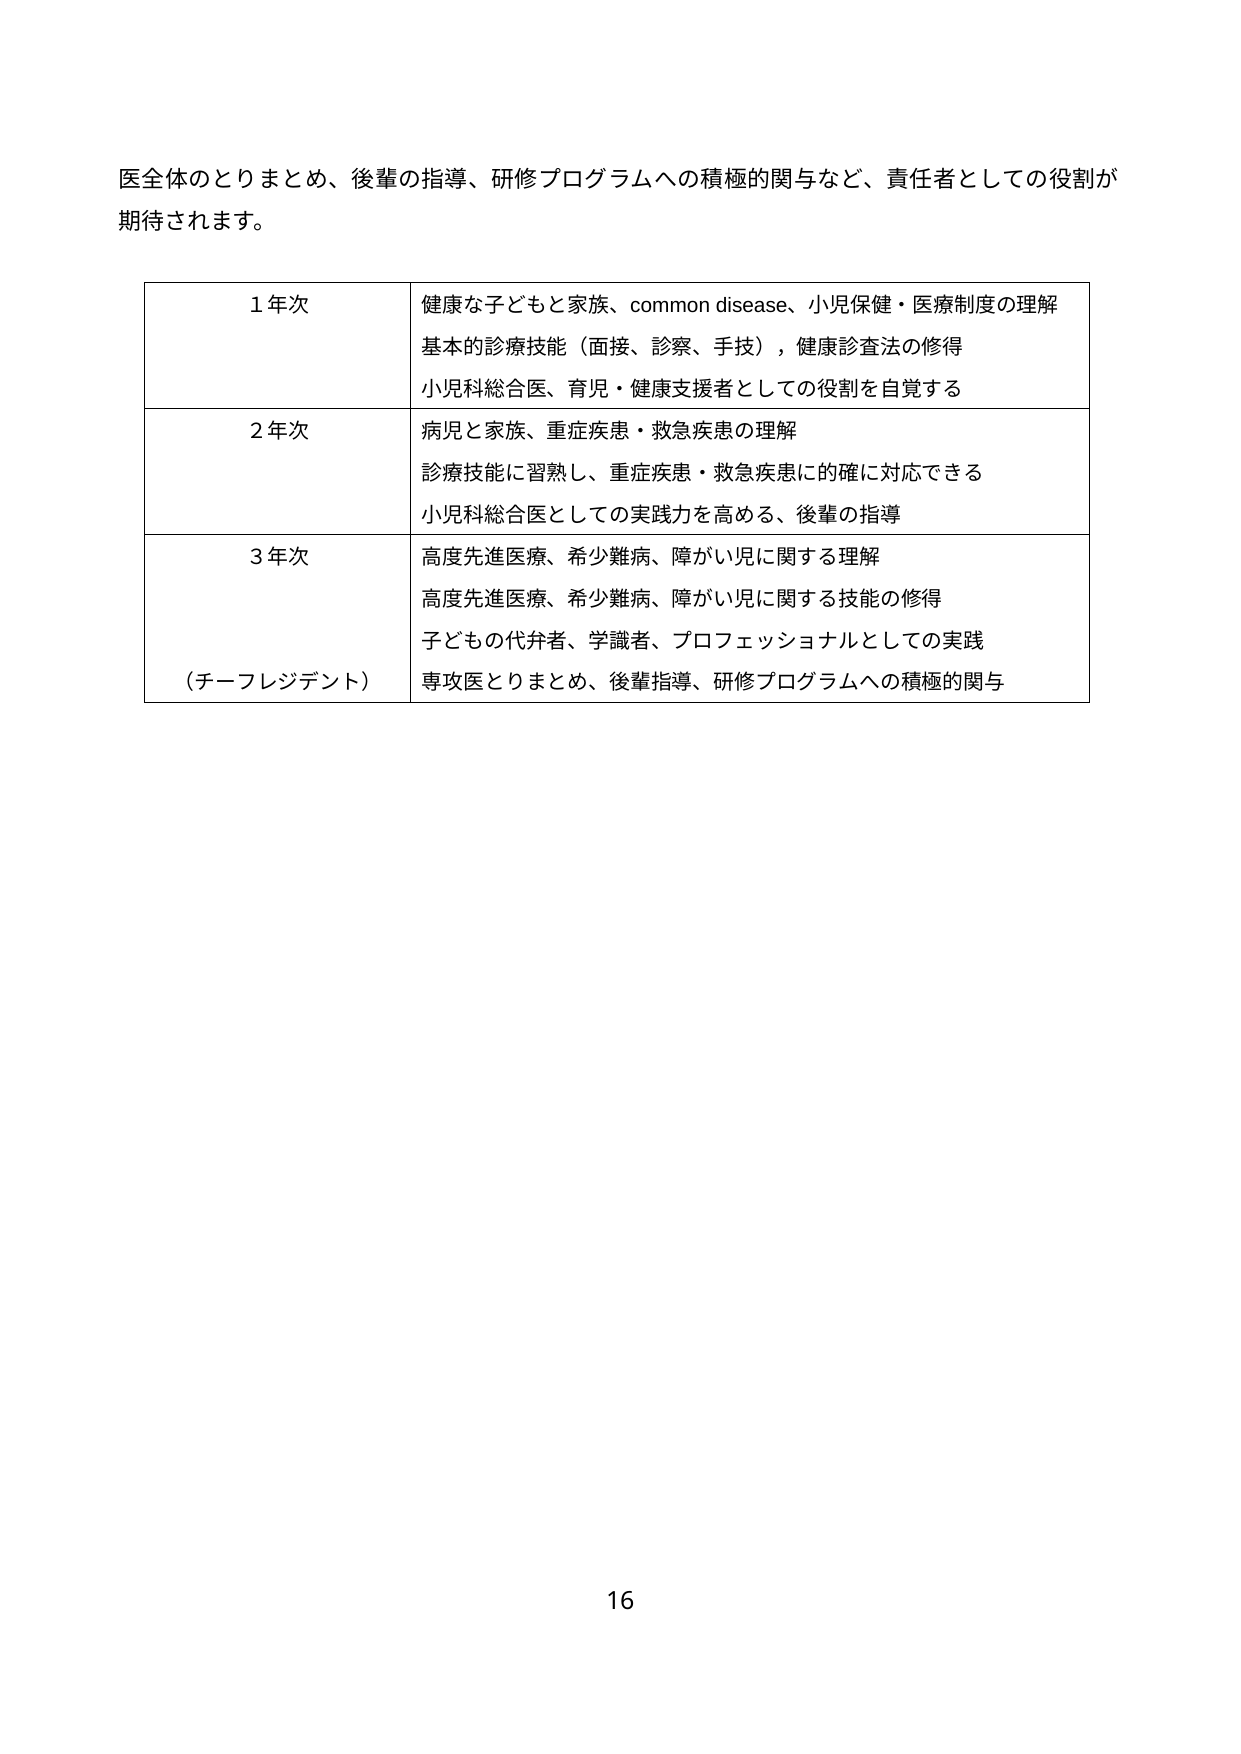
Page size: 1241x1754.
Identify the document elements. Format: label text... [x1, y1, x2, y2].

table_cell 病児と家族、重症疾患・救急疾患の理解 診療技能に習熟し、重症疾患・救急疾患に的確に対応できる 小児科総合医としての実践力を高める、後輩の指導 [411, 409, 1089, 534]
table_header １年次 [145, 283, 410, 408]
table_header 健康な子どもと家族、common disease、小児保健・医療制度の理解 基本的診療技能（面接、診察、手技），健康診査法の修得 小児科総合医、育児・健康支援者としての役割を自覚する [411, 283, 1089, 408]
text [118, 157, 1122, 240]
table_cell ３年次 （チーフレジデント） [145, 535, 410, 702]
table_cell 高度先進医療、希少難病、障がい児に関する理解 高度先進医療、希少難病、障がい児に関する技能の修得 子どもの代弁者、学識者、プロフェッショナルとしての実践 専攻医とりまとめ、後輩指導、研修プログラムへの積極的関与 [411, 535, 1089, 702]
table_cell ２年次 [145, 409, 410, 534]
